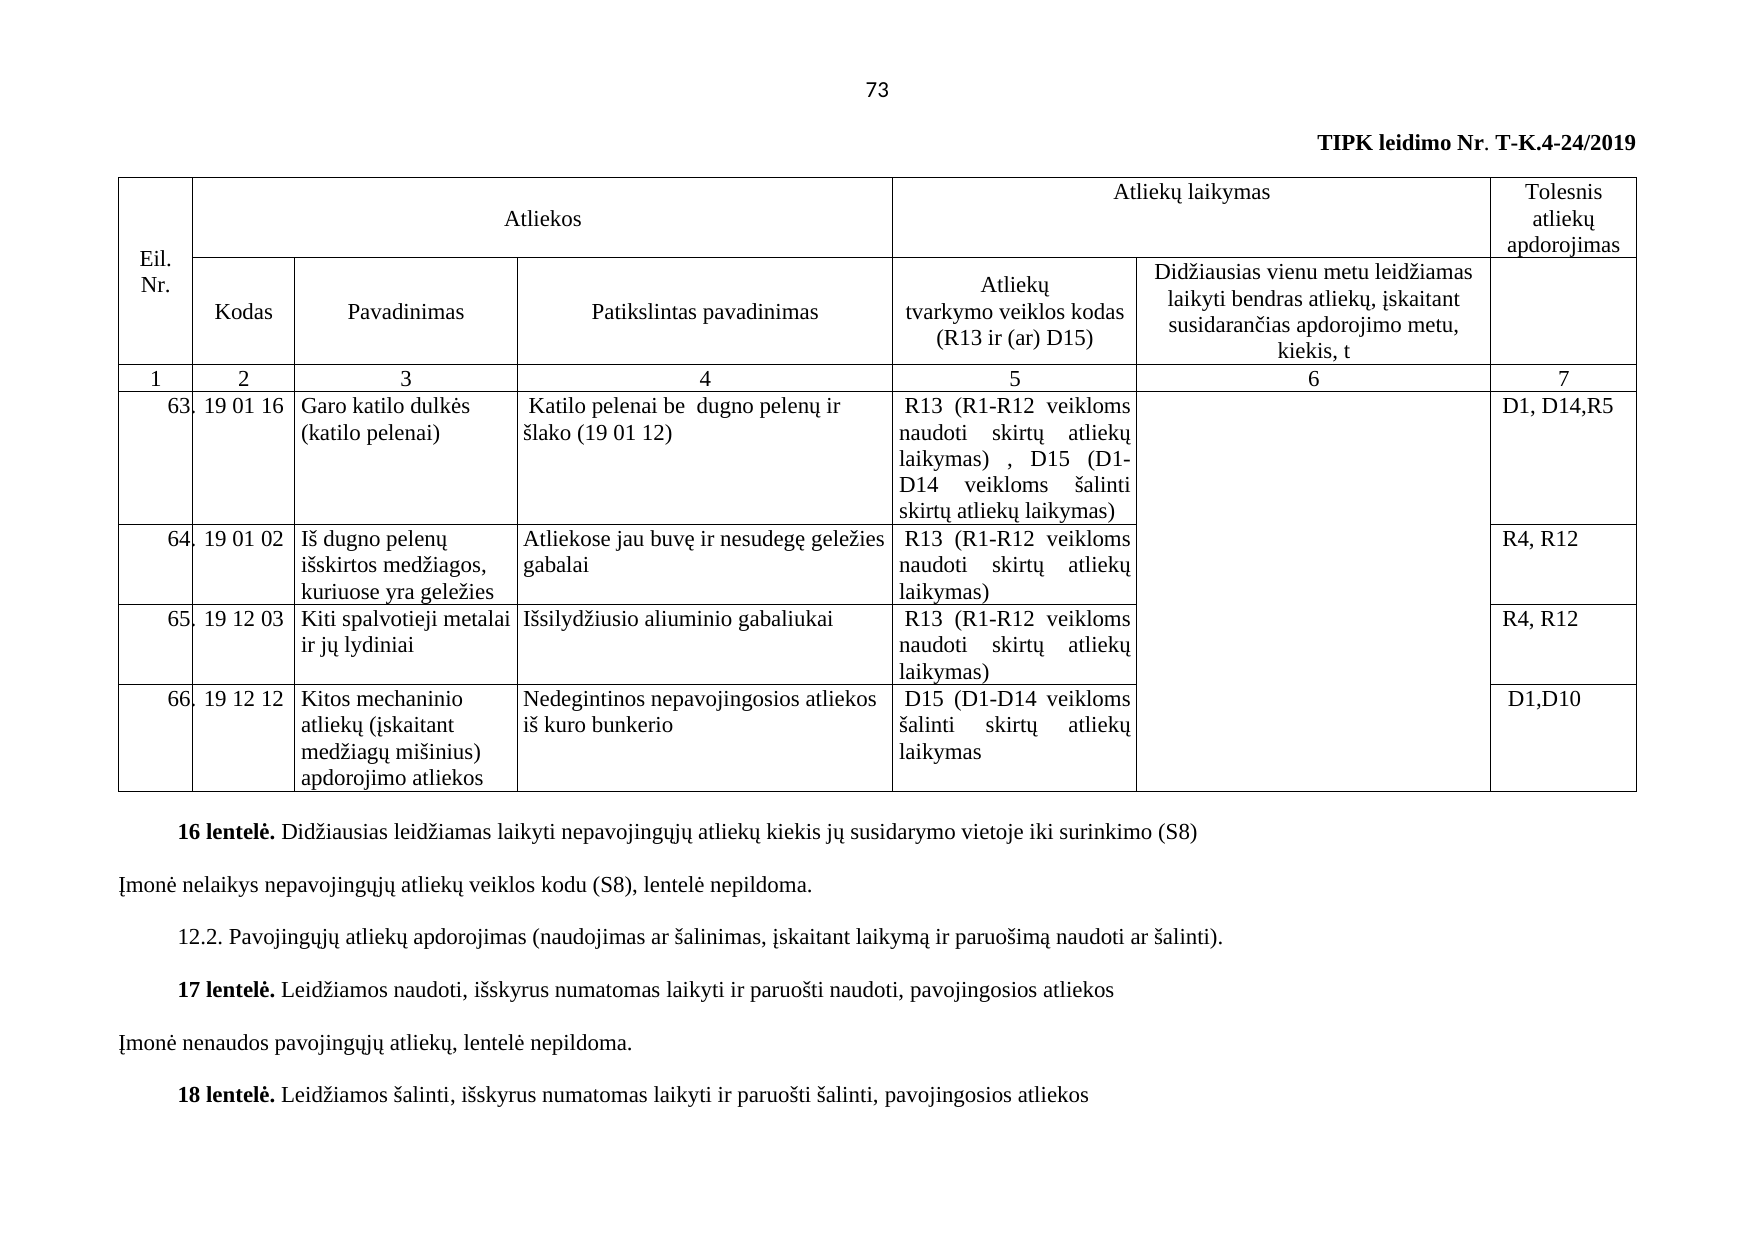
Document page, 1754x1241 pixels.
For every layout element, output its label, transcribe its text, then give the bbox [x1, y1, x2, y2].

table_cell Atliekose jau buvę ir nesudegę geležies gabalai [518, 525, 892, 604]
text 17 lentelė. Leidžiamos naudoti, išskyrus numatomas laikyti ir paruošti naudoti, pavojingosios atliekos [118, 976, 1636, 1002]
table_cell [119, 685, 192, 791]
table_cell R13 (R1-R12 veikloms naudoti skirtų atliekų laikymas) , D15 (D1-D14 veikloms šalinti skirtų atliekų laikymas) [893, 392, 1136, 524]
table_cell D15 (D1-D14 veikloms šalinti skirtų atliekų laikymas [893, 685, 1136, 791]
table_cell R4, R12 [1491, 525, 1636, 604]
table_header Tolesnis atliekų apdorojimas [1491, 178, 1636, 257]
table_header Atliekų laikymas [893, 178, 1490, 257]
text 16 lentelė. Didžiausias leidžiamas laikyti nepavojingųjų atliekų kiekis jų susidarymo vietoje iki surinkimo (S8) [118, 818, 1636, 844]
table_cell Iš dugno pelenų išskirtos medžiagos, kuriuose yra geležies [295, 525, 517, 604]
table_cell 6 [1137, 365, 1490, 391]
table_cell [1491, 258, 1636, 364]
table_cell R4, R12 [1491, 605, 1636, 684]
table_cell 19 12 12 [193, 685, 294, 791]
table_cell [119, 605, 192, 684]
table_cell Katilo pelenai be dugno pelenų ir šlako (19 01 12) [518, 392, 892, 524]
table_cell Atliekų tvarkymo veiklos kodas (R13 ir (ar) D15) [893, 258, 1136, 364]
table_cell R13 (R1-R12 veikloms naudoti skirtų atliekų laikymas) [893, 605, 1136, 684]
table_cell 19 12 03 [193, 605, 294, 684]
table_cell Kiti spalvotieji metalai ir jų lydiniai [295, 605, 517, 684]
table_cell 4 [518, 365, 892, 391]
table_cell [119, 392, 192, 524]
table_cell Didžiausias vienu metu leidžiamas laikyti bendras atliekų, įskaitant susidarančias apdorojimo metu, kiekis, t [1137, 258, 1490, 364]
table_cell 19 01 02 [193, 525, 294, 604]
table_cell Garo katilo dulkės (katilo pelenai) [295, 392, 517, 524]
table_cell 7 [1491, 365, 1636, 391]
table_cell 19 01 16 [193, 392, 294, 524]
table_cell 1 [119, 365, 192, 391]
table_cell 3 [295, 365, 517, 391]
table_cell R13 (R1-R12 veikloms naudoti skirtų atliekų laikymas) [893, 525, 1136, 604]
table_cell [119, 525, 192, 604]
text Įmonė nelaikys nepavojingųjų atliekų veiklos kodu (S8), lentelė nepildoma. [118, 871, 1636, 897]
table_cell Kodas [193, 258, 294, 364]
table_cell 5 [893, 365, 1136, 391]
text Įmonė nenaudos pavojingųjų atliekų, lentelė nepildoma. [118, 1029, 1636, 1055]
table_cell Kitos mechaninio atliekų (įskaitant medžiagų mišinius) apdorojimo atliekos [295, 685, 517, 791]
table_cell 2 [193, 365, 294, 391]
table_cell Nedegintinos nepavojingosios atliekos iš kuro bunkerio [518, 685, 892, 791]
text 12.2. Pavojingųjų atliekų apdorojimas (naudojimas ar šalinimas, įskaitant laikymą ir paruošimą naudoti ar šalinti). [118, 923, 1636, 950]
text 18 lentelė. Leidžiamos šalinti, išskyrus numatomas laikyti ir paruošti šalinti, pavojingosios atliekos [118, 1082, 1636, 1108]
table_cell Išsilydžiusio aliuminio gabaliukai [518, 605, 892, 684]
table_cell Pavadinimas [295, 258, 517, 364]
table_cell D1, D14,R5 [1491, 392, 1636, 524]
table_cell Patikslintas pavadinimas [518, 258, 892, 364]
table_header Atliekos [193, 178, 892, 257]
table_header Eil. Nr. [119, 178, 192, 364]
table_cell D1,D10 [1491, 685, 1636, 791]
